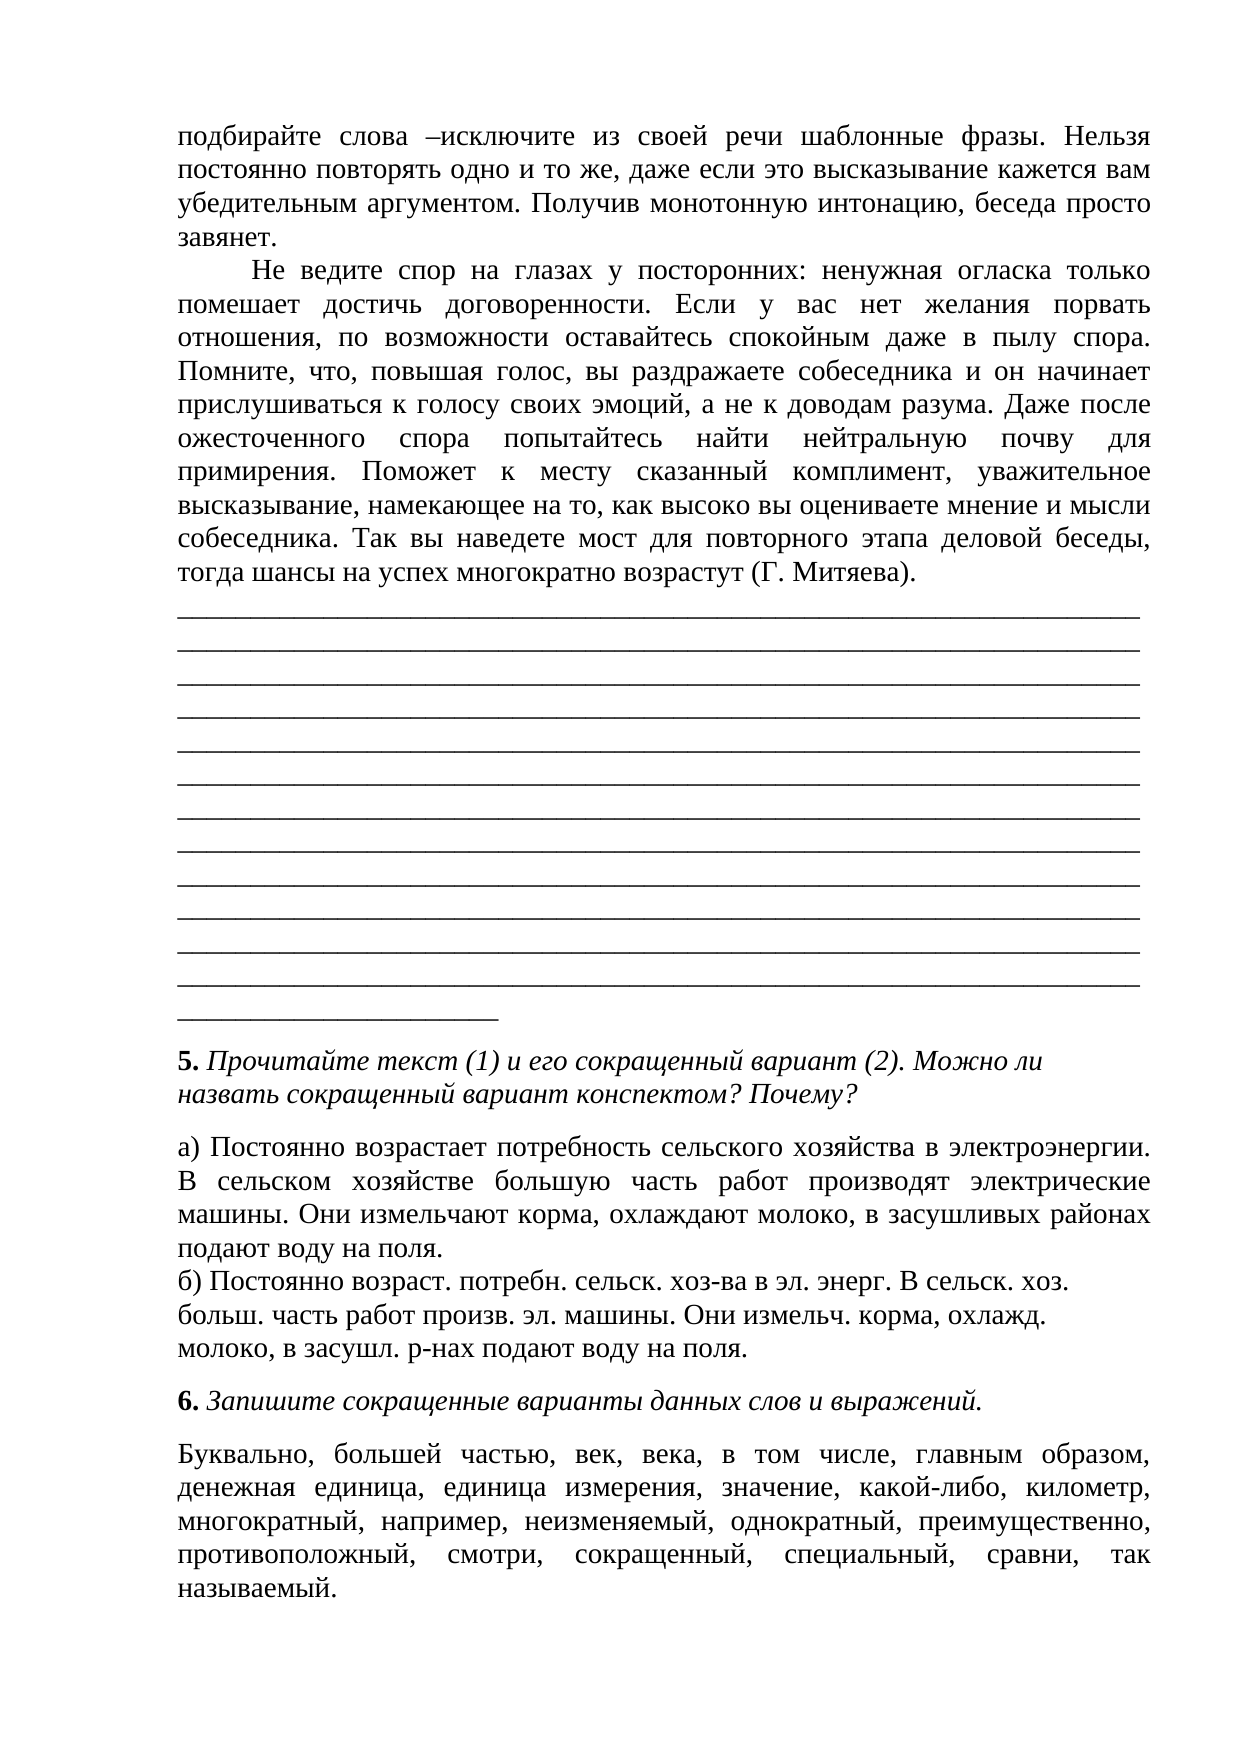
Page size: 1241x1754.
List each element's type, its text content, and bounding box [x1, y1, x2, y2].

text Буквально, большей частью, век, века, в том числе, главным образом, денежная единица, единица измерения, значение, какой-либо, километр, многократный, например, неизменяемый, однократный, преимущественно, противоположный, смотри, сокращенный, специальный, сравни, так называемый. [177, 1436, 1152, 1603]
text 5. Прочитайте текст (1) и его сокращенный вариант (2). Можно ли назвать сокращенный вариант конспектом? Почему? [177, 1043, 1152, 1110]
text б) Постоянно возраст. потребн. сельск. хоз-ва в эл. энерг. В сельск. хоз. больш. часть работ произв. эл. машины. Они измельч. корма, охлажд. молоко, в засушл. р-нах подают воду на поля. [177, 1263, 1152, 1364]
text а) Постоянно возрастает потребность сельского хозяйства в электроэнергии. В сельском хозяйстве большую часть работ производят электрические машины. Они измельчают корма, охлаждают молоко, в засушливых районах подают воду на поля. [177, 1129, 1152, 1263]
text 6. Запишите сокращенные варианты данных слов и выражений. [177, 1383, 1152, 1417]
text ______________________________________________________________________________________________________________________________________________________________________________________________________________________________________________________________________________________________________________________________________________________________________________________________________________________________________________________________________________________________________________________________________________________________________________________________________________________________________________________________________________________________________________________________________________________________________________________________________________________________________________ [177, 588, 1152, 1024]
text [177, 118, 1152, 252]
text Не ведите спор на глазах у посторонних: ненужная огласка только помешает достичь договоренности. Если у вас нет желания порвать отношения, по возможности оставайтесь спокойным даже в пылу спора. Помните, что, повышая голос, вы раздражаете собеседника и он начинает прислушиваться к голосу своих эмоций, а не к доводам разума. Даже после ожесточенного спора попытайтесь найти нейтральную почву для примирения. Поможет к месту сказанный комплимент, уважительное высказывание, намекающее на то, как высоко вы оцениваете мнение и мысли собеседника. Так вы наведете мост для повторного этапа деловой беседы, тогда шансы на успех многократно возрастут (Г. Митяева). [177, 252, 1152, 588]
